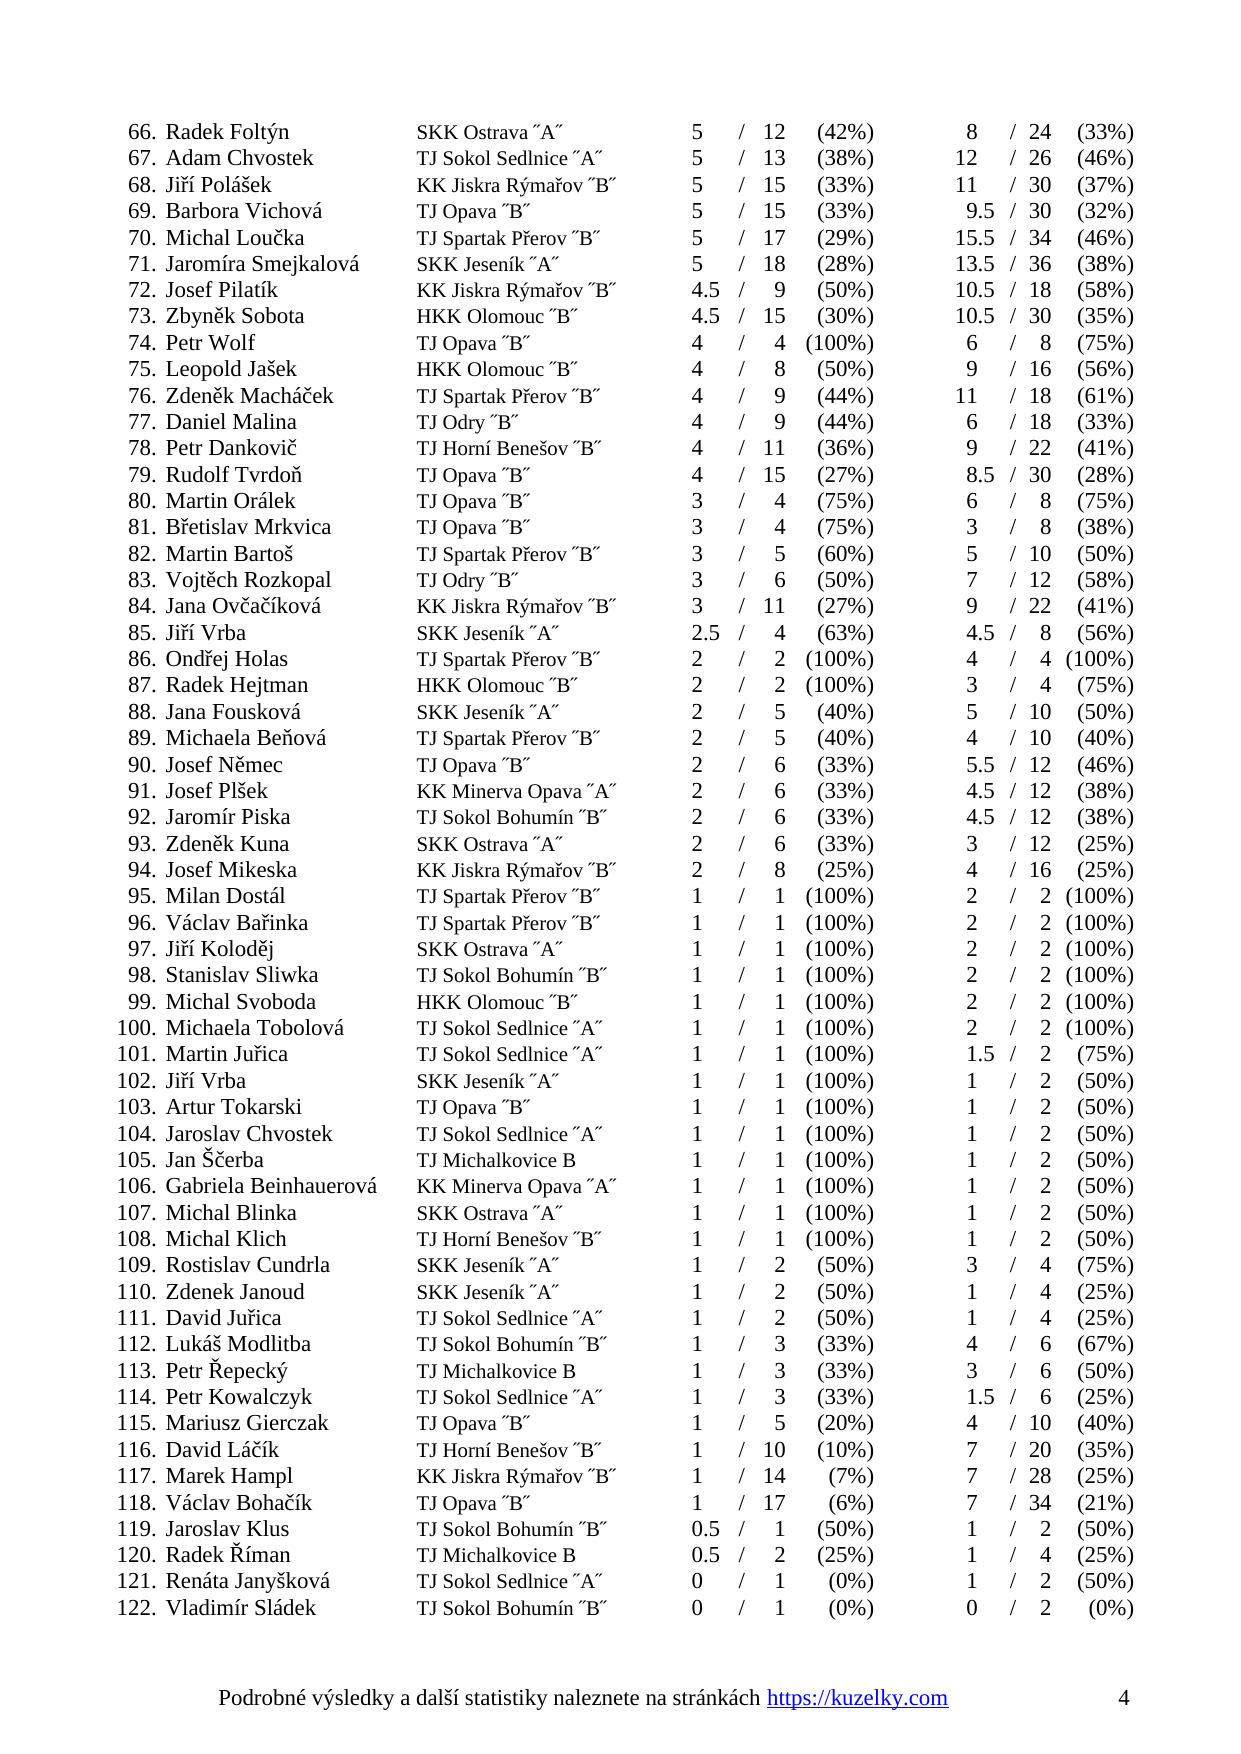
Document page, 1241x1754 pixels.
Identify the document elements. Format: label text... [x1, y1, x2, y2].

text 84. Jana Ovčačíková KK Jiskra Rýmařov ˝B˝ 3 / 11 (27%) 9 / 22 (41%) [106, 592, 1134, 619]
text 119. Jaroslav Klus TJ Sokol Bohumín ˝B˝ 0.5 / 1 (50%) 1 / 2 (50%) [106, 1515, 1134, 1541]
text 81. Břetislav Mrkvica TJ Opava ˝B˝ 3 / 4 (75%) 3 / 8 (38%) [106, 513, 1134, 540]
text 111. David Juřica TJ Sokol Sedlnice ˝A˝ 1 / 2 (50%) 1 / 4 (25%) [106, 1304, 1134, 1330]
text 107. Michal Blinka SKK Ostrava ˝A˝ 1 / 1 (100%) 1 / 2 (50%) [106, 1199, 1134, 1225]
text 83. Vojtěch Rozkopal TJ Odry ˝B˝ 3 / 6 (50%) 7 / 12 (58%) [106, 566, 1134, 592]
text 120. Radek Říman TJ Michalkovice B 0.5 / 2 (25%) 1 / 4 (25%) [106, 1541, 1134, 1568]
text 104. Jaroslav Chvostek TJ Sokol Sedlnice ˝A˝ 1 / 1 (100%) 1 / 2 (50%) [106, 1119, 1134, 1146]
text 105. Jan Ščerba TJ Michalkovice B 1 / 1 (100%) 1 / 2 (50%) [106, 1146, 1134, 1172]
text 69. Barbora Vichová TJ Opava ˝B˝ 5 / 15 (33%) 9.5 / 30 (32%) [106, 197, 1134, 223]
text 80. Martin Orálek TJ Opava ˝B˝ 3 / 4 (75%) 6 / 8 (75%) [106, 487, 1134, 513]
text 93. Zdeněk Kuna SKK Ostrava ˝A˝ 2 / 6 (33%) 3 / 12 (25%) [106, 830, 1134, 856]
text 67. Adam Chvostek TJ Sokol Sedlnice ˝A˝ 5 / 13 (38%) 12 / 26 (46%) [106, 144, 1134, 171]
text 94. Josef Mikeska KK Jiskra Rýmařov ˝B˝ 2 / 8 (25%) 4 / 16 (25%) [106, 856, 1134, 882]
text 99. Michal Svoboda HKK Olomouc ˝B˝ 1 / 1 (100%) 2 / 2 (100%) [106, 988, 1134, 1014]
text 73. Zbyněk Sobota HKK Olomouc ˝B˝ 4.5 / 15 (30%) 10.5 / 30 (35%) [106, 303, 1134, 329]
text 121. Renáta Janyšková TJ Sokol Sedlnice ˝A˝ 0 / 1 (0%) 1 / 2 (50%) [106, 1568, 1134, 1594]
text 117. Marek Hampl KK Jiskra Rýmařov ˝B˝ 1 / 14 (7%) 7 / 28 (25%) [106, 1462, 1134, 1488]
text 90. Josef Němec TJ Opava ˝B˝ 2 / 6 (33%) 5.5 / 12 (46%) [106, 751, 1134, 777]
text 115. Mariusz Gierczak TJ Opava ˝B˝ 1 / 5 (20%) 4 / 10 (40%) [106, 1409, 1134, 1436]
text 98. Stanislav Sliwka TJ Sokol Bohumín ˝B˝ 1 / 1 (100%) 2 / 2 (100%) [106, 961, 1134, 988]
text 102. Jiří Vrba SKK Jeseník ˝A˝ 1 / 1 (100%) 1 / 2 (50%) [106, 1067, 1134, 1093]
text 89. Michaela Beňová TJ Spartak Přerov ˝B˝ 2 / 5 (40%) 4 / 10 (40%) [106, 724, 1134, 751]
text 122. Vladimír Sládek TJ Sokol Bohumín ˝B˝ 0 / 1 (0%) 0 / 2 (0%) [106, 1594, 1134, 1620]
text 74. Petr Wolf TJ Opava ˝B˝ 4 / 4 (100%) 6 / 8 (75%) [106, 329, 1134, 355]
text 101. Martin Juřica TJ Sokol Sedlnice ˝A˝ 1 / 1 (100%) 1.5 / 2 (75%) [106, 1041, 1134, 1067]
text 103. Artur Tokarski TJ Opava ˝B˝ 1 / 1 (100%) 1 / 2 (50%) [106, 1093, 1134, 1119]
text 95. Milan Dostál TJ Spartak Přerov ˝B˝ 1 / 1 (100%) 2 / 2 (100%) [106, 882, 1134, 909]
text 86. Ondřej Holas TJ Spartak Přerov ˝B˝ 2 / 2 (100%) 4 / 4 (100%) [106, 645, 1134, 672]
text 66. Radek Foltýn SKK Ostrava ˝A˝ 5 / 12 (42%) 8 / 24 (33%) [106, 118, 1134, 144]
text 91. Josef Plšek KK Minerva Opava ˝A˝ 2 / 6 (33%) 4.5 / 12 (38%) [106, 777, 1134, 803]
text 109. Rostislav Cundrla SKK Jeseník ˝A˝ 1 / 2 (50%) 3 / 4 (75%) [106, 1251, 1134, 1278]
text 68. Jiří Polášek KK Jiskra Rýmařov ˝B˝ 5 / 15 (33%) 11 / 30 (37%) [106, 171, 1134, 197]
text 92. Jaromír Piska TJ Sokol Bohumín ˝B˝ 2 / 6 (33%) 4.5 / 12 (38%) [106, 803, 1134, 830]
text 96. Václav Bařinka TJ Spartak Přerov ˝B˝ 1 / 1 (100%) 2 / 2 (100%) [106, 909, 1134, 935]
text 82. Martin Bartoš TJ Spartak Přerov ˝B˝ 3 / 5 (60%) 5 / 10 (50%) [106, 540, 1134, 566]
text 70. Michal Loučka TJ Spartak Přerov ˝B˝ 5 / 17 (29%) 15.5 / 34 (46%) [106, 223, 1134, 250]
text 110. Zdenek Janoud SKK Jeseník ˝A˝ 1 / 2 (50%) 1 / 4 (25%) [106, 1278, 1134, 1304]
text 78. Petr Dankovič TJ Horní Benešov ˝B˝ 4 / 11 (36%) 9 / 22 (41%) [106, 434, 1134, 461]
text 97. Jiří Koloděj SKK Ostrava ˝A˝ 1 / 1 (100%) 2 / 2 (100%) [106, 935, 1134, 961]
text 79. Rudolf Tvrdoň TJ Opava ˝B˝ 4 / 15 (27%) 8.5 / 30 (28%) [106, 461, 1134, 487]
text 100. Michaela Tobolová TJ Sokol Sedlnice ˝A˝ 1 / 1 (100%) 2 / 2 (100%) [106, 1014, 1134, 1041]
text 114. Petr Kowalczyk TJ Sokol Sedlnice ˝A˝ 1 / 3 (33%) 1.5 / 6 (25%) [106, 1383, 1134, 1409]
text 72. Josef Pilatík KK Jiskra Rýmařov ˝B˝ 4.5 / 9 (50%) 10.5 / 18 (58%) [106, 276, 1134, 303]
text 106. Gabriela Beinhauerová KK Minerva Opava ˝A˝ 1 / 1 (100%) 1 / 2 (50%) [106, 1172, 1134, 1199]
text 77. Daniel Malina TJ Odry ˝B˝ 4 / 9 (44%) 6 / 18 (33%) [106, 408, 1134, 434]
text 87. Radek Hejtman HKK Olomouc ˝B˝ 2 / 2 (100%) 3 / 4 (75%) [106, 672, 1134, 698]
text 71. Jaromíra Smejkalová SKK Jeseník ˝A˝ 5 / 18 (28%) 13.5 / 36 (38%) [106, 250, 1134, 276]
text 118. Václav Bohačík TJ Opava ˝B˝ 1 / 17 (6%) 7 / 34 (21%) [106, 1488, 1134, 1515]
text 113. Petr Řepecký TJ Michalkovice B 1 / 3 (33%) 3 / 6 (50%) [106, 1357, 1134, 1383]
text 112. Lukáš Modlitba TJ Sokol Bohumín ˝B˝ 1 / 3 (33%) 4 / 6 (67%) [106, 1330, 1134, 1357]
text 88. Jana Fousková SKK Jeseník ˝A˝ 2 / 5 (40%) 5 / 10 (50%) [106, 698, 1134, 724]
text 76. Zdeněk Macháček TJ Spartak Přerov ˝B˝ 4 / 9 (44%) 11 / 18 (61%) [106, 382, 1134, 408]
text 116. David Láčík TJ Horní Benešov ˝B˝ 1 / 10 (10%) 7 / 20 (35%) [106, 1436, 1134, 1462]
text 85. Jiří Vrba SKK Jeseník ˝A˝ 2.5 / 4 (63%) 4.5 / 8 (56%) [106, 619, 1134, 645]
text 75. Leopold Jašek HKK Olomouc ˝B˝ 4 / 8 (50%) 9 / 16 (56%) [106, 355, 1134, 382]
text 108. Michal Klich TJ Horní Benešov ˝B˝ 1 / 1 (100%) 1 / 2 (50%) [106, 1225, 1134, 1251]
